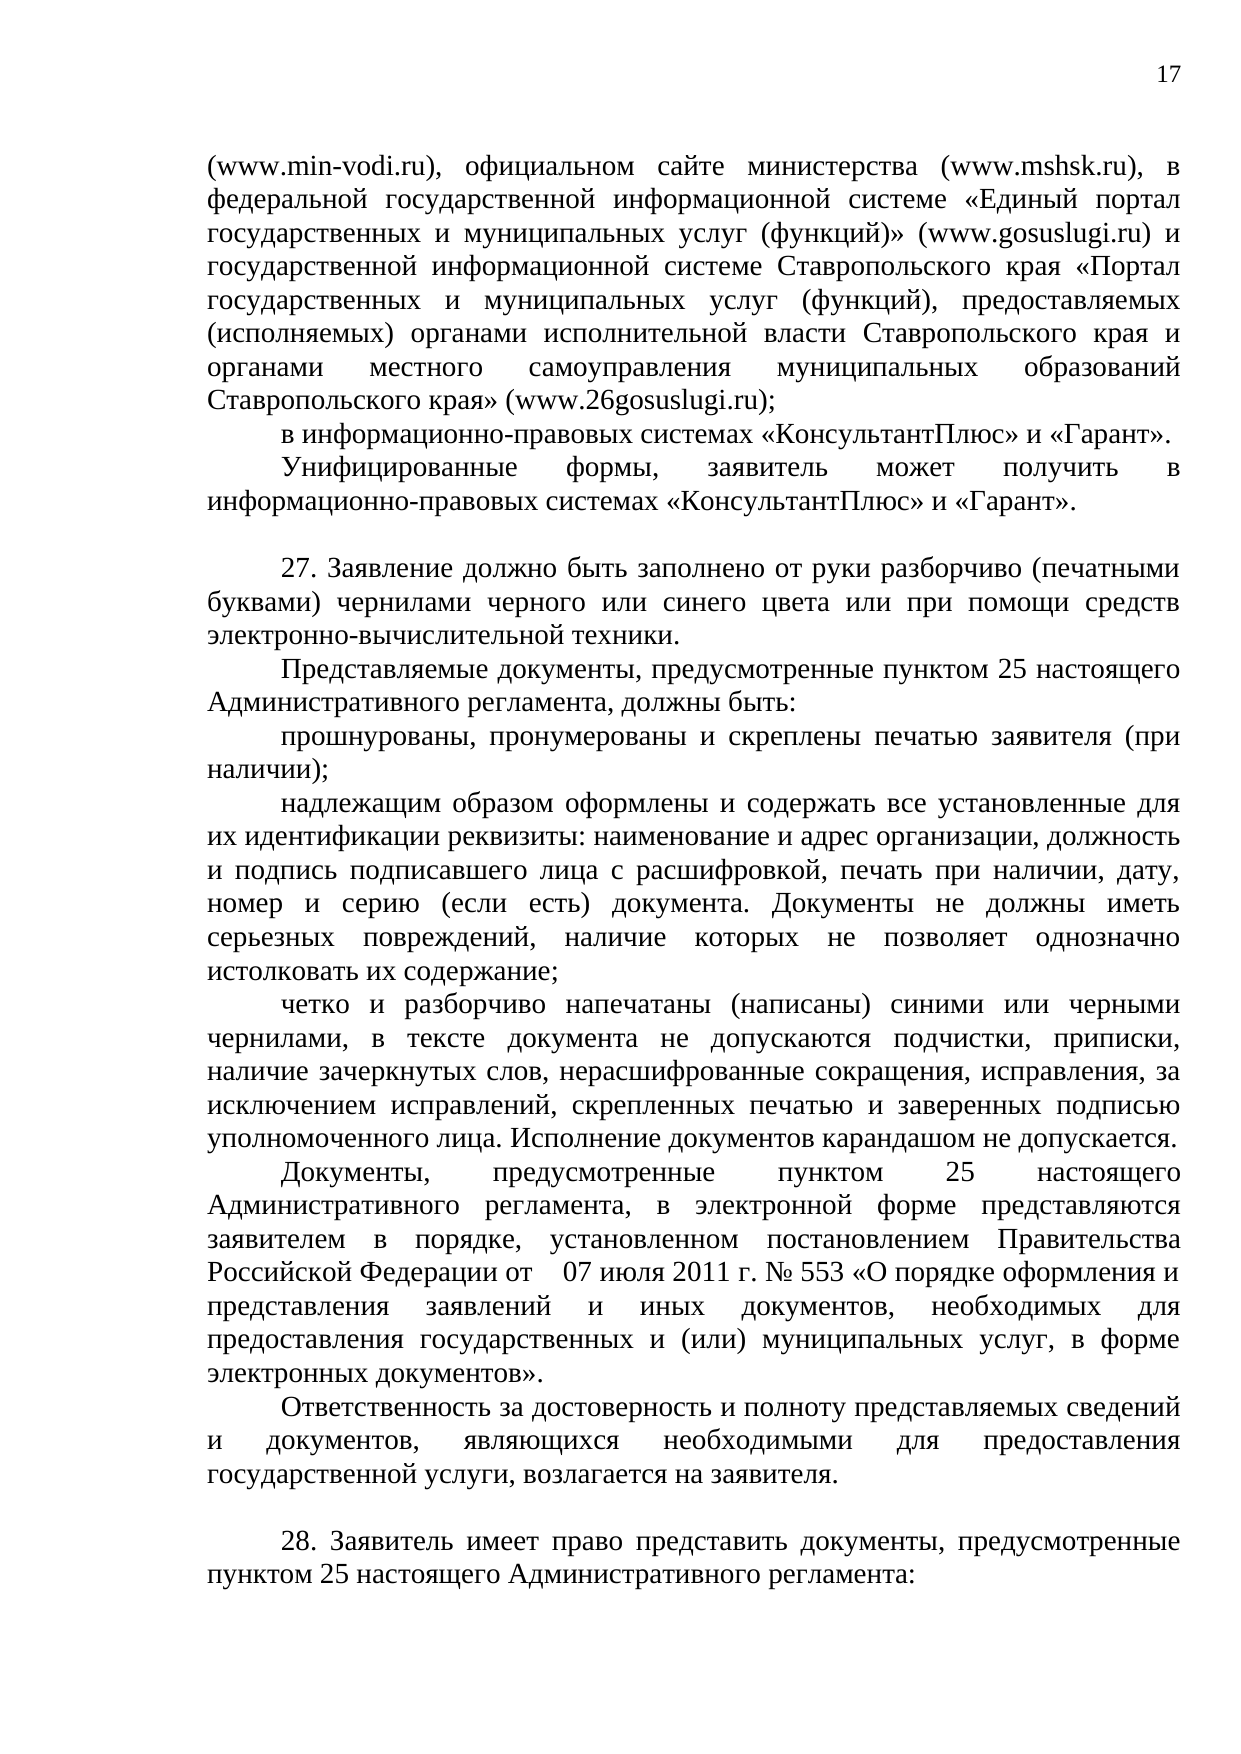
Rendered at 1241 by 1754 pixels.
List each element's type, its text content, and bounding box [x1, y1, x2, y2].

text Ответственность за достоверность и полноту представляемых сведений и документов, являющихся необходимыми для предоставления государственной услуги, возлагается на заявителя. [207, 1389, 1181, 1489]
text прошнурованы, пронумерованы и скреплены печатью заявителя (при наличии); [207, 718, 1181, 785]
text 27. Заявление должно быть заполнено от руки разборчиво (печатными буквами) чернилами черного или синего цвета или при помощи средств электронно-вычислительной техники. [207, 550, 1181, 651]
text Унифицированные формы, заявитель может получить в информационно-правовых системах «КонсультантПлюс» и «Гарант». [207, 449, 1181, 517]
text в информационно-правовых системах «КонсультантПлюс» и «Гарант». [207, 416, 1181, 449]
text Представляемые документы, предусмотренные пунктом 25 настоящего Административного регламента, должны быть: [207, 651, 1181, 718]
text надлежащим образом оформлены и содержать все установленные для их идентификации реквизиты: наименование и адрес организации, должность и подпись подписавшего лица с расшифровкой, печать при наличии, дату, номер и серию (если есть) документа. Документы не должны иметь серьезных повреждений, наличие которых не позволяет однозначно истолковать их содержание; [207, 785, 1181, 986]
text 28. Заявитель имеет право представить документы, предусмотренные пунктом 25 настоящего Административного регламента: [207, 1523, 1181, 1590]
text Документы, предусмотренные пунктом 25 настоящего Административного регламента, в электронной форме представляются заявителем в порядке, установленном постановлением Правительства Российской Федерации от 07 июля 2011 г. № 553 «О порядке оформления и представления заявлений и иных документов, необходимых для предоставления государственных и (или) муниципальных услуг, в форме электронных документов». [207, 1154, 1181, 1389]
text четко и разборчиво напечатаны (написаны) синими или черными чернилами, в тексте документа не допускаются подчистки, приписки, наличие зачеркнутых слов, нерасшифрованные сокращения, исправления, за исключением исправлений, скрепленных печатью и заверенных подписью уполномоченного лица. Исполнение документов карандашом не допускается. [207, 986, 1181, 1154]
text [207, 148, 1181, 416]
